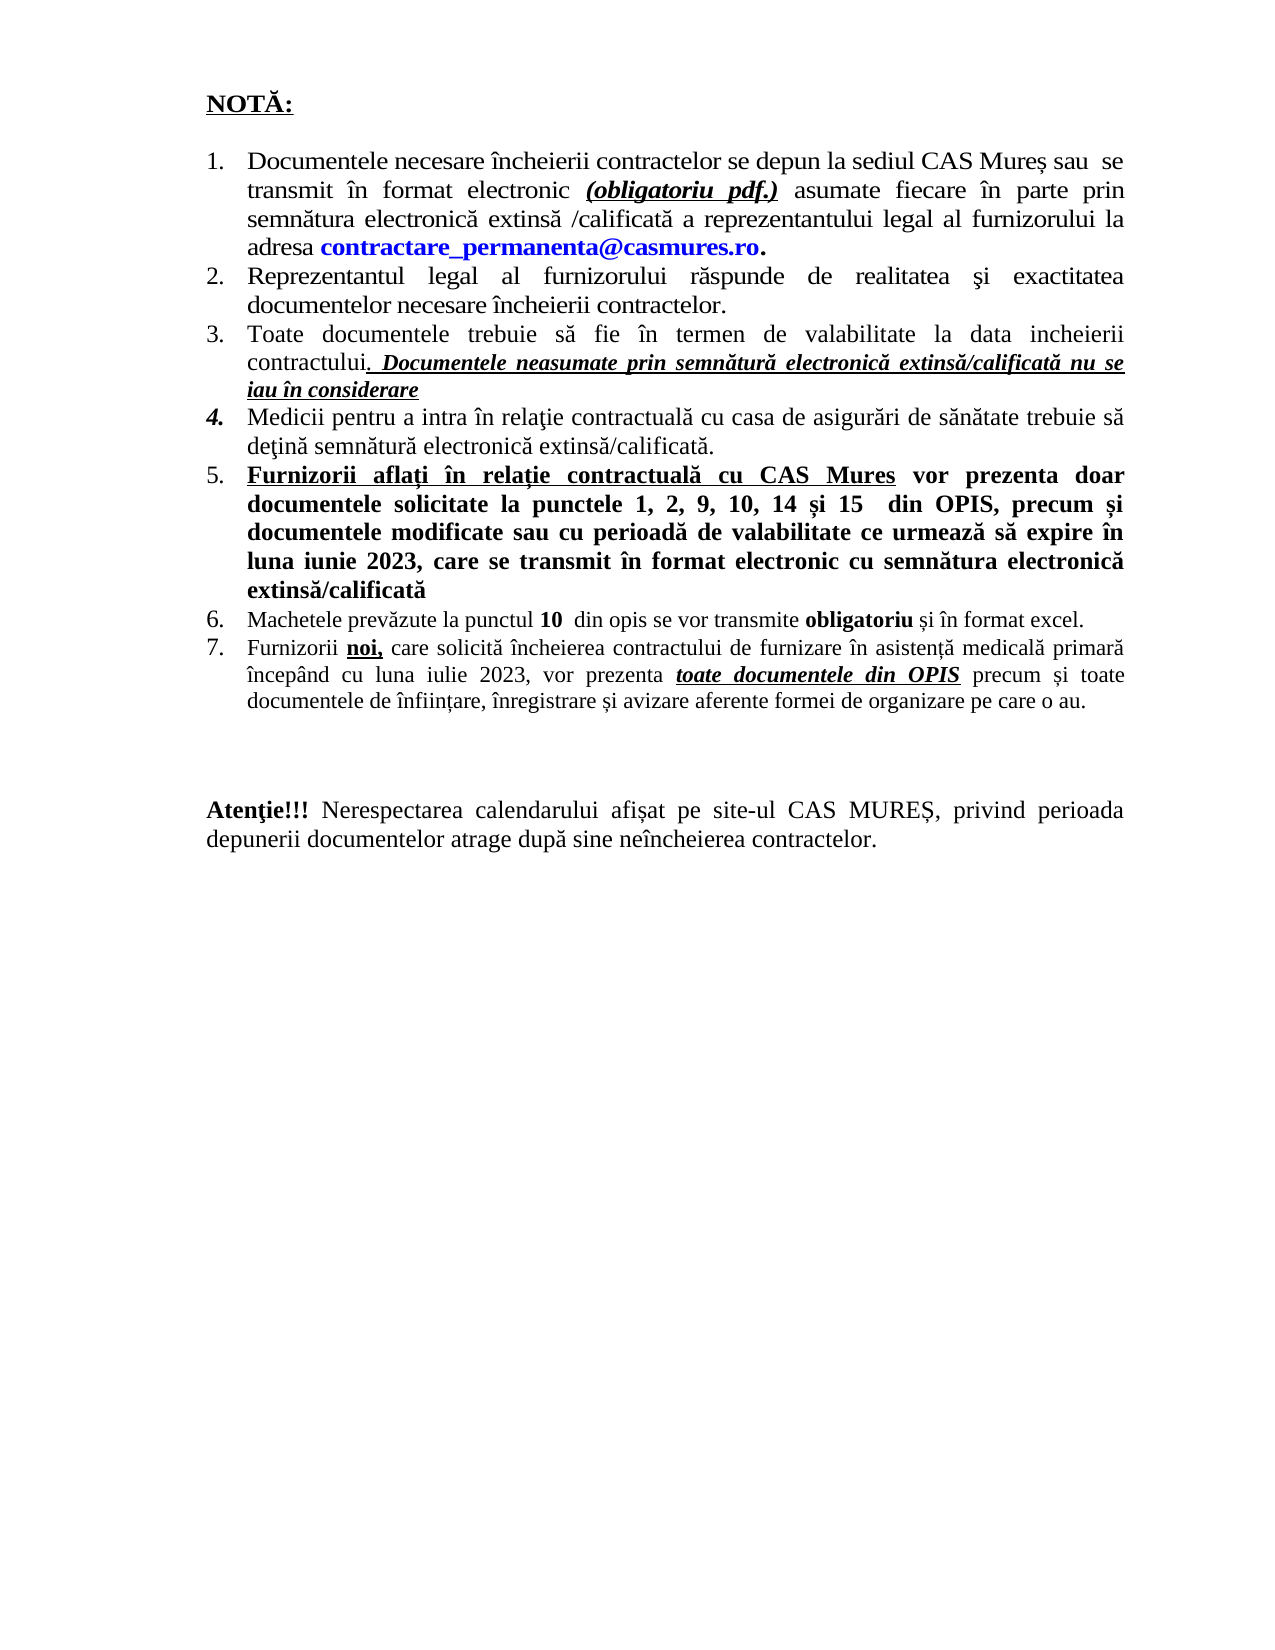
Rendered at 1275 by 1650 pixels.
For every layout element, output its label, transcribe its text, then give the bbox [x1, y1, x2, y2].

list Documentele necesare încheierii contractelor se depun la sediul CAS Mureș sau se transmit în format electronic (obligatoriu pdf.) asumate fiecare în parte prin semnătura electronică extinsă /calificată a reprezentantului legal al furnizorului la adresa contractare_permanenta@casmures.ro. [206, 146, 1125, 261]
list Toate documentele trebuie să fie în termen de valabilitate la data incheierii contractului. Documentele neasumate prin semnătură electronică extinsă/calificată nu se iau în considerare [206, 319, 1125, 402]
text NOTĂ: [150, 89, 1125, 117]
list Furnizorii aflați în relație contractuală cu CAS Mures vor prezenta doar documentele solicitate la punctele 1, 2, 9, 10, 14 și 15 din OPIS, precum și documentele modificate sau cu perioadă de valabilitate ce urmează să expire în luna iunie 2023, care se transmit în format electronic cu semnătura electronică extinsă/calificată [206, 460, 1125, 604]
list Machetele prevăzute la punctul 10 din opis se vor transmite obligatoriu și în format excel. [206, 604, 1125, 632]
list Reprezentantul legal al furnizorului răspunde de realitatea şi exactitatea documentelor necesare încheierii contractelor. [206, 261, 1125, 319]
list Furnizorii noi, care solicită încheierea contractului de furnizare în asistență medicală primară începând cu luna iulie 2023, vor prezenta toate documentele din OPIS precum și toate documentele de înființare, înregistrare și avizare aferente formei de organizare pe care o au. [206, 632, 1125, 714]
text Atenţie!!! Nerespectarea calendarului afișat pe site-ul CAS MUREȘ, privind perioada depunerii documentelor atrage după sine neîncheierea contractelor. [206, 795, 1125, 853]
list Medicii pentru a intra în relaţie contractuală cu casa de asigurări de sănătate trebuie să deţină semnătură electronică extinsă/calificată. [206, 402, 1125, 460]
